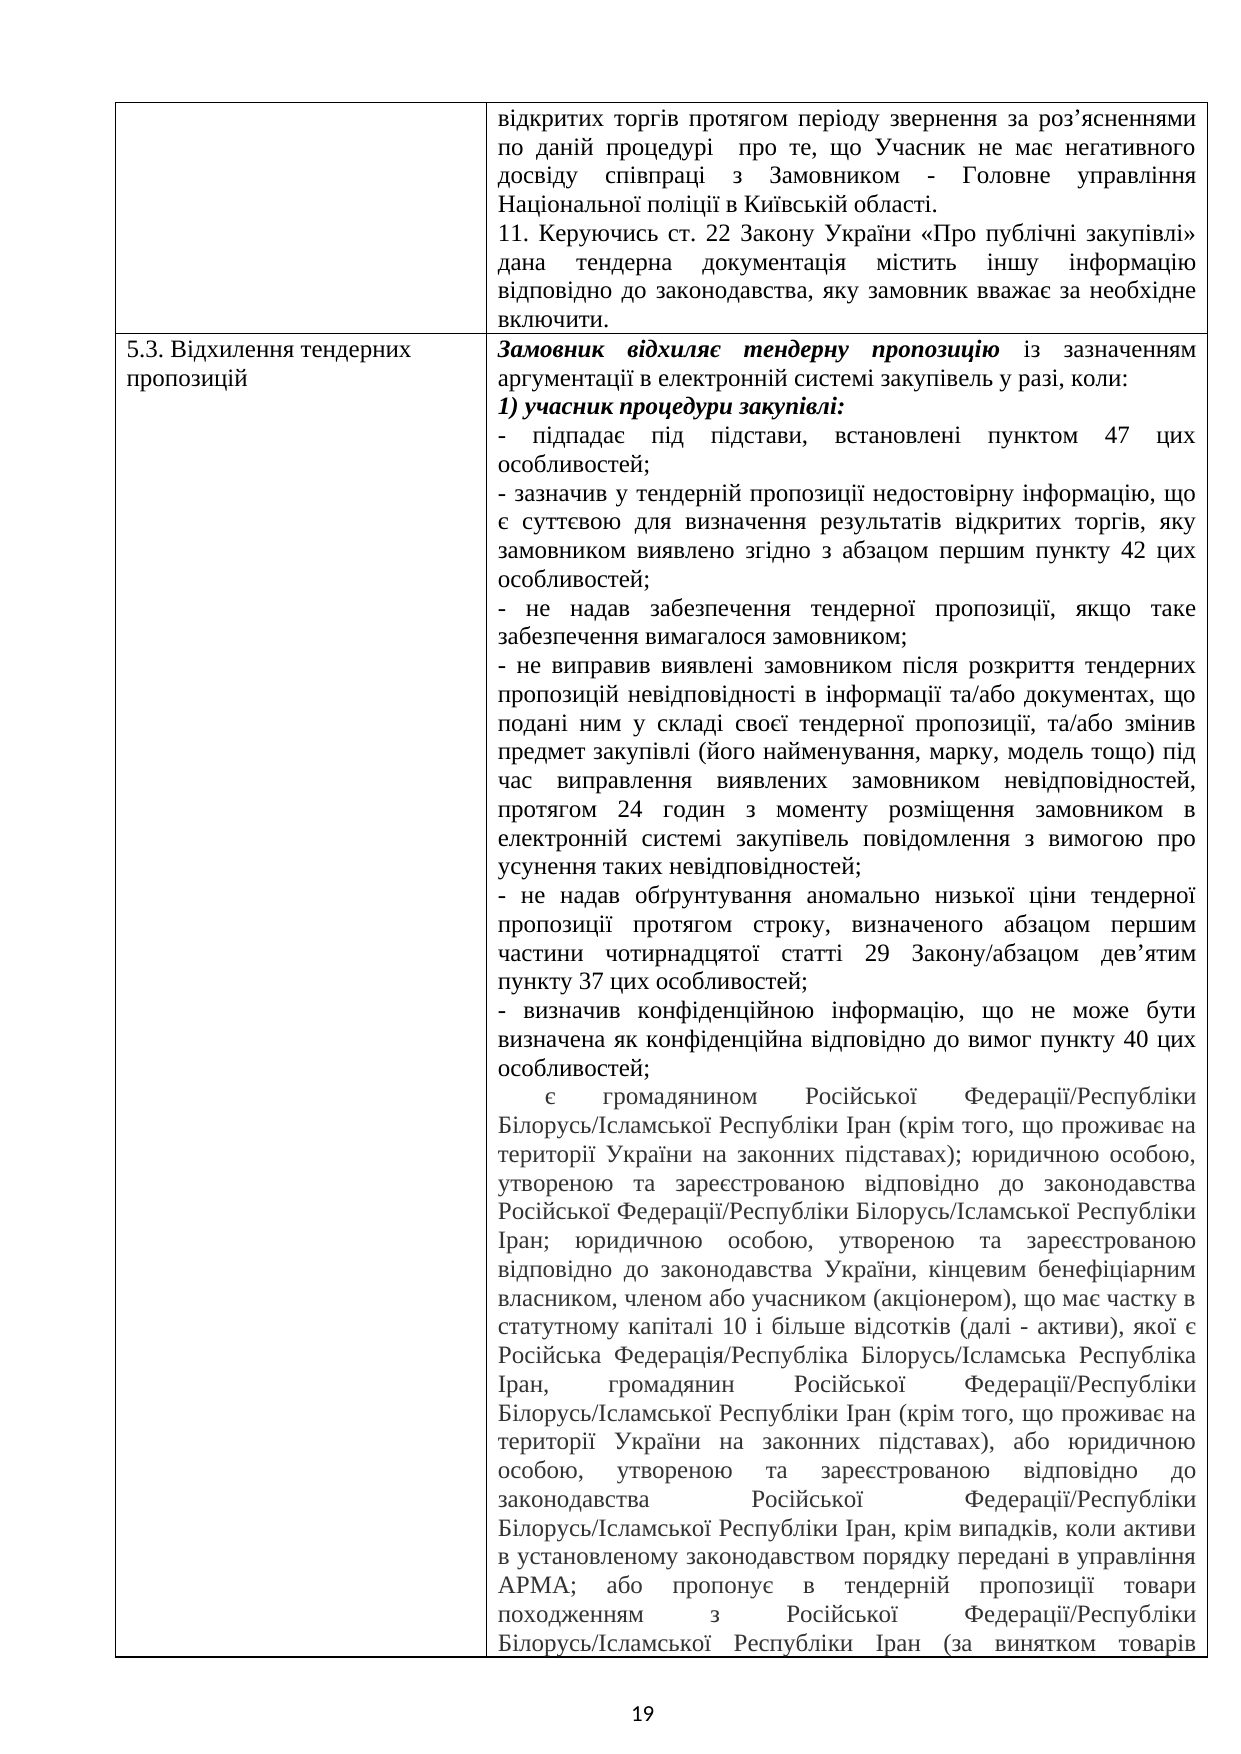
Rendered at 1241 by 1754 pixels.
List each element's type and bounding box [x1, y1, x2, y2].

table_cell [487, 103, 1207, 333]
table_cell [116, 103, 486, 333]
table_cell [487, 334, 1207, 1656]
table_cell [116, 334, 486, 1656]
